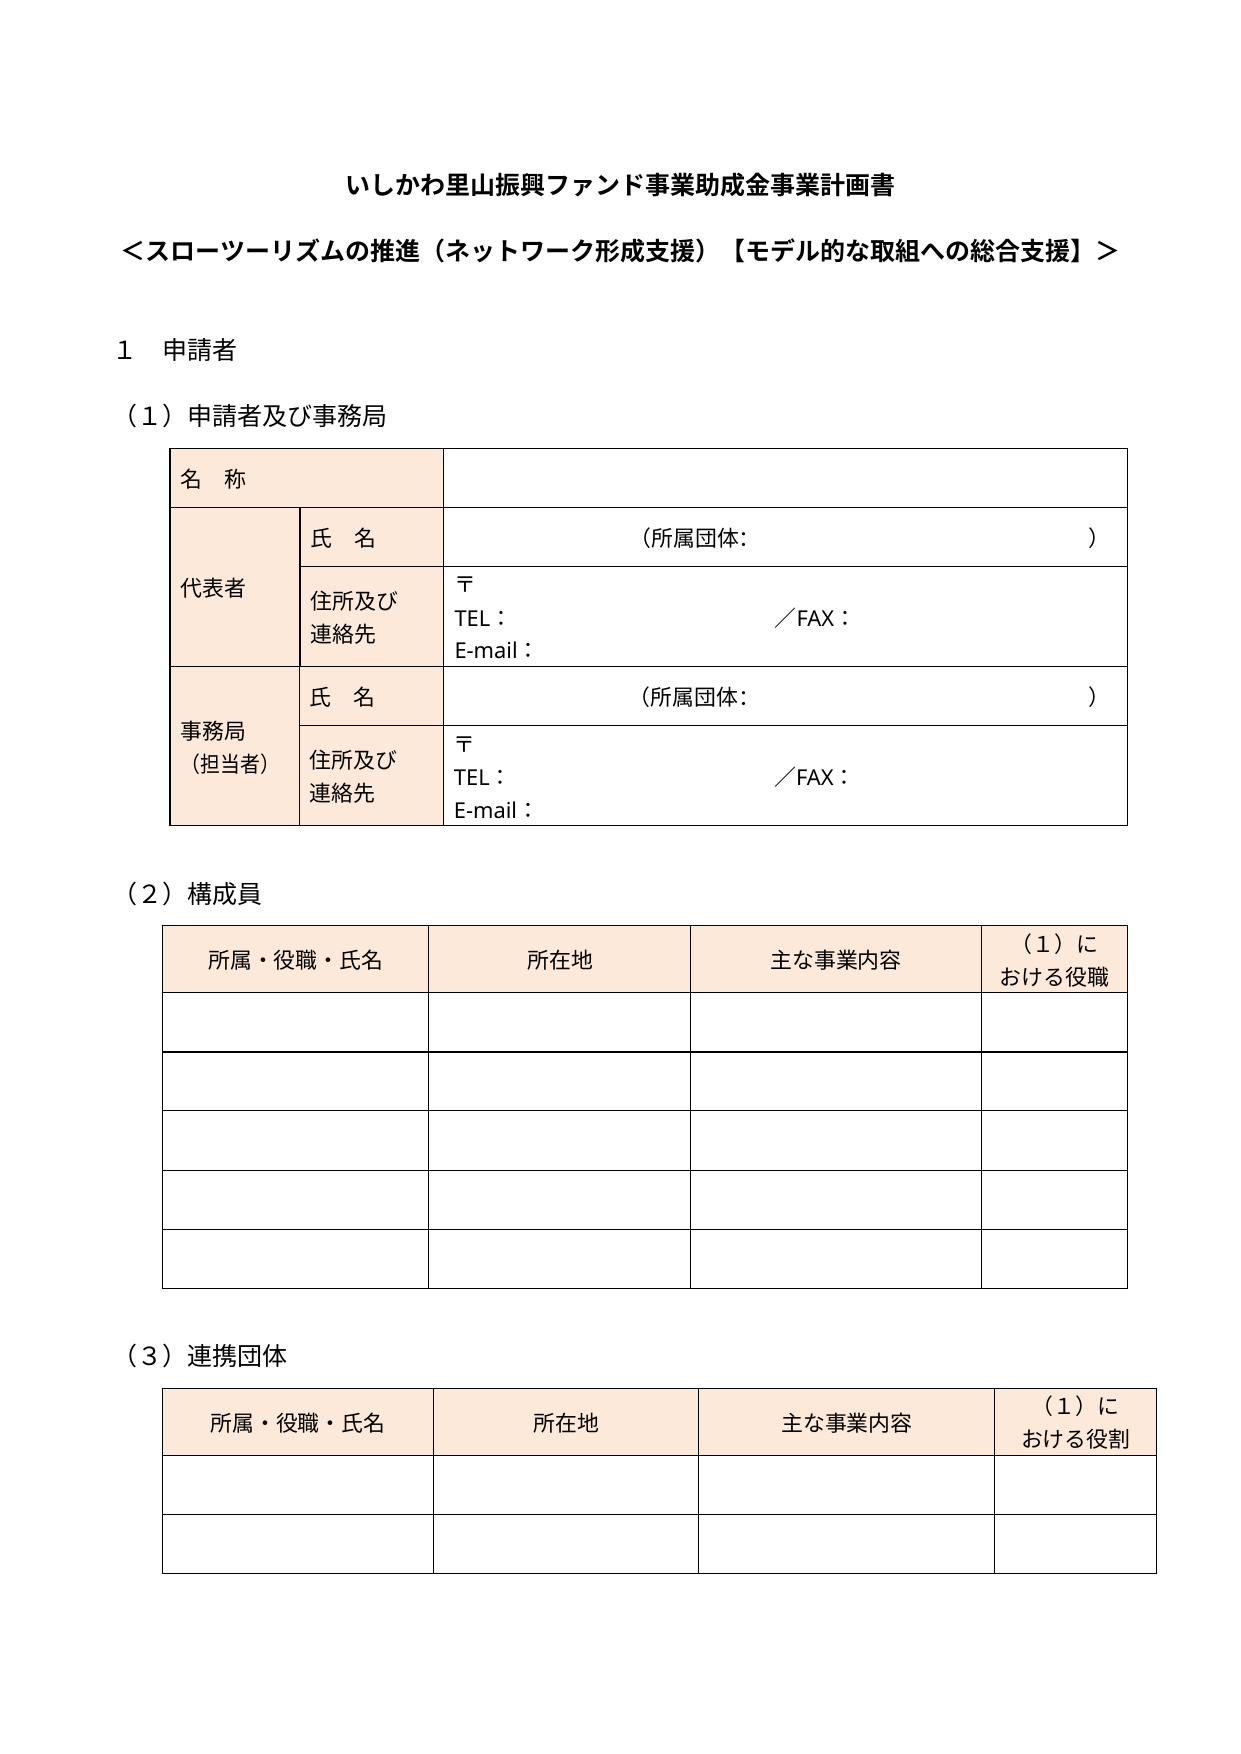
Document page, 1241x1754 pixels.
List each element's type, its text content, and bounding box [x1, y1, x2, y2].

table_cell [691, 993, 981, 1051]
table_cell [995, 1456, 1156, 1514]
table_header 主な事業内容 [699, 1389, 994, 1455]
table_cell [434, 1515, 698, 1573]
table_header 所在地 [434, 1389, 698, 1455]
text いしかわ里山振興ファンド事業助成金事業計画書 [112, 151, 1128, 217]
table_cell 事務局 （担当者） [171, 667, 299, 825]
text （２）構成員 [112, 859, 1128, 925]
table_cell 氏 名 [300, 667, 443, 725]
table_cell 代表者 [171, 508, 299, 666]
table_cell （所属団体： ） [444, 667, 1127, 725]
table_cell [429, 1171, 690, 1228]
table_cell 〒 TEL： ／FAX： E-mail： [444, 567, 1127, 666]
table_cell 住所及び 連絡先 [300, 726, 443, 825]
table_cell [163, 1111, 428, 1169]
text （１）申請者及び事務局 [112, 382, 1128, 448]
text ＜スローツーリズムの推進（ネットワーク形成支援）【モデル的な取組への総合支援】＞ [112, 217, 1128, 283]
table_cell [163, 1515, 433, 1573]
table_header 所属・役職・氏名 [163, 1389, 433, 1455]
table_cell 〒 TEL： ／FAX： E-mail： [444, 726, 1127, 825]
table_cell [163, 993, 428, 1051]
table_cell [163, 1230, 428, 1288]
table_cell [699, 1456, 994, 1514]
table_cell [434, 1456, 698, 1514]
table_cell [163, 1053, 428, 1110]
table_cell [429, 1053, 690, 1110]
table_header （１）に おける役割 [995, 1389, 1156, 1455]
table_cell [163, 1171, 428, 1228]
table_cell [691, 1230, 981, 1288]
table_header [444, 449, 1127, 507]
table_cell [982, 1230, 1127, 1288]
table_cell （所属団体： ） [444, 508, 1127, 566]
table_header 所在地 [429, 926, 690, 992]
table_cell [429, 1230, 690, 1288]
table_cell [691, 1171, 981, 1228]
table_header （１）に おける役職 [982, 926, 1127, 992]
table_header 名 称 [171, 449, 443, 507]
table_cell 氏 名 [301, 508, 443, 566]
table_cell [982, 1053, 1127, 1110]
table_header 主な事業内容 [691, 926, 981, 992]
table_cell [691, 1053, 981, 1110]
text １ 申請者 [112, 316, 1128, 382]
table_cell [429, 993, 690, 1051]
table_cell [982, 1171, 1127, 1228]
table_cell [982, 1111, 1127, 1169]
table_cell [163, 1456, 433, 1514]
table_cell 住所及び 連絡先 [301, 567, 443, 666]
table_cell [691, 1111, 981, 1169]
table_cell [429, 1111, 690, 1169]
table_cell [982, 993, 1127, 1051]
table_cell [699, 1515, 994, 1573]
table_cell [995, 1515, 1156, 1573]
table_header 所属・役職・氏名 [163, 926, 428, 992]
text （３）連携団体 [112, 1322, 1128, 1388]
